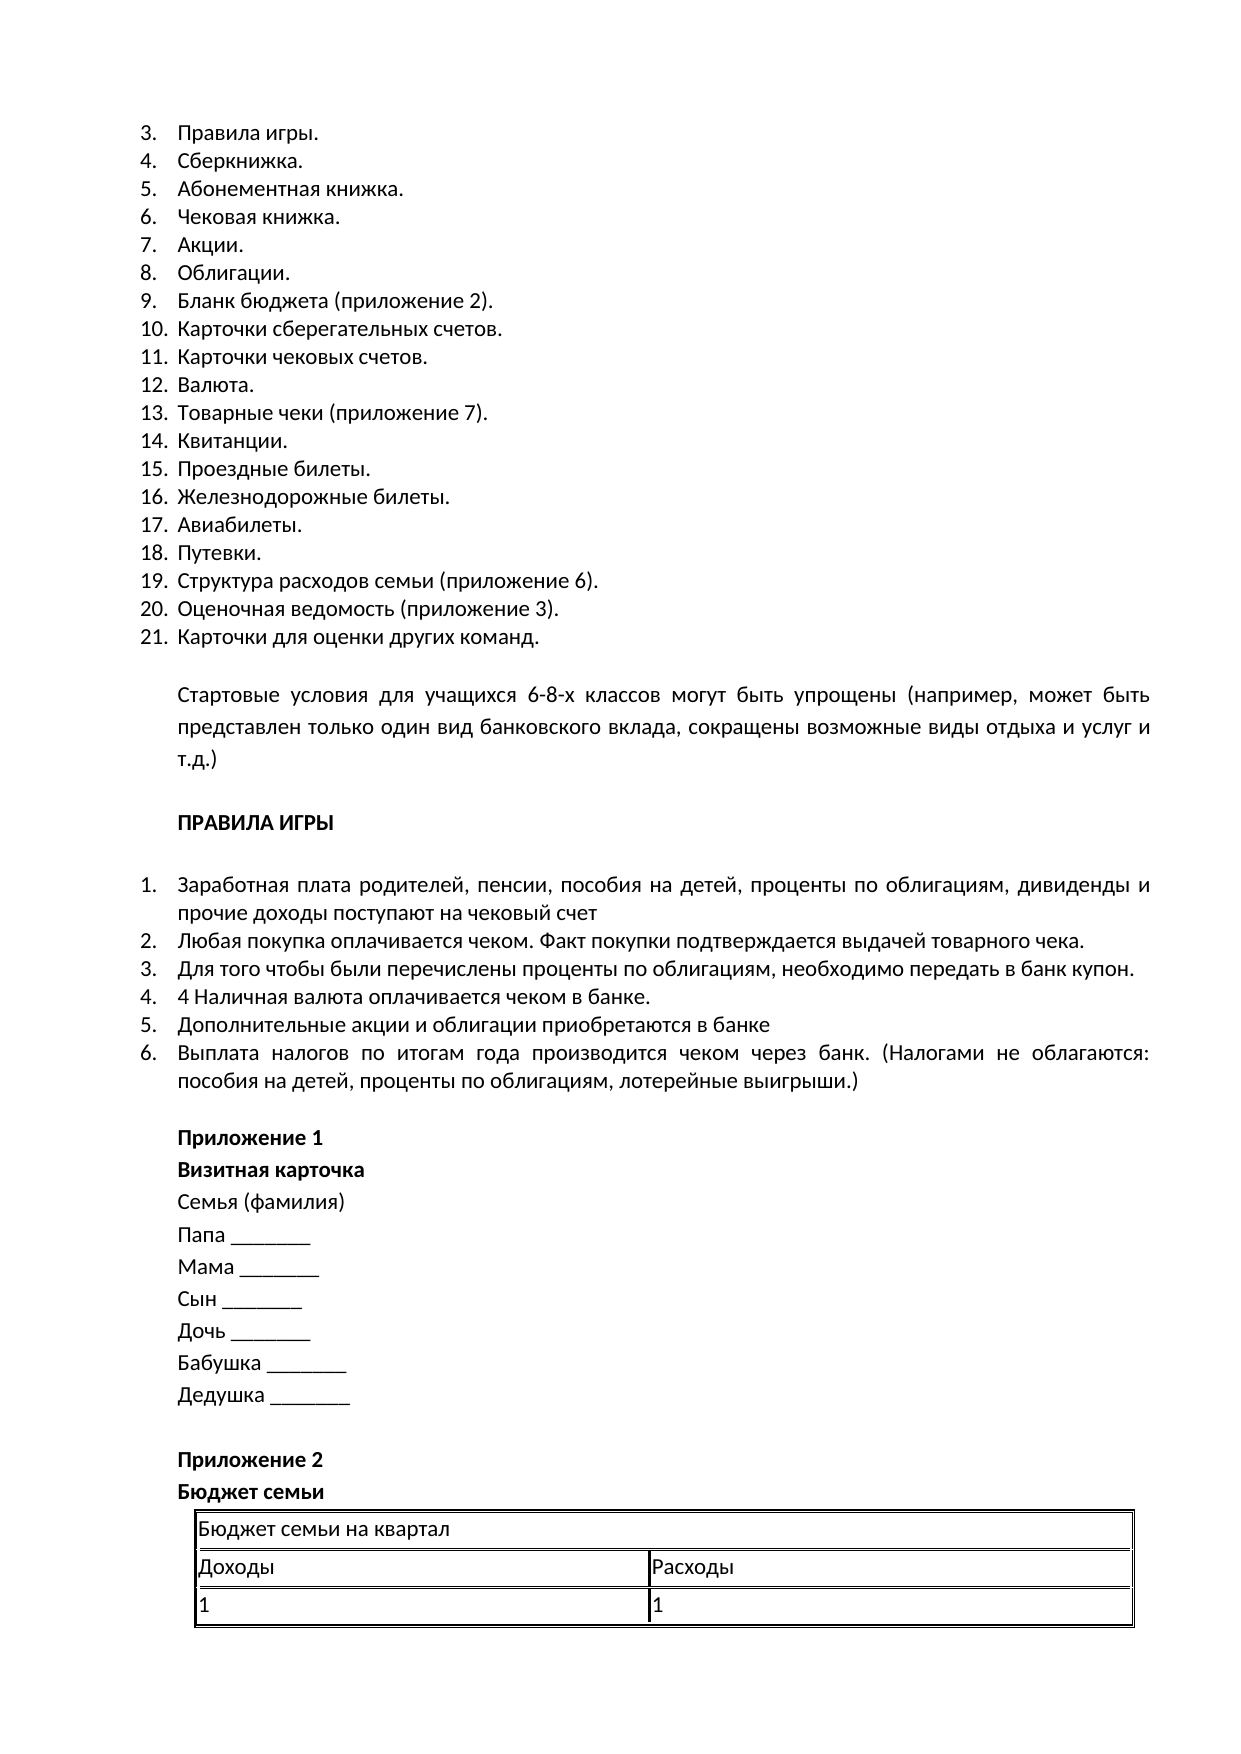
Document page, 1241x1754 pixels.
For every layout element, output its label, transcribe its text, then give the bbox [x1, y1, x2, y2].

text ПРАВИЛА ИГРЫ [177, 808, 1152, 836]
text Дочь _______ [177, 1316, 1152, 1344]
table_header Бюджет семьи на квартал [197, 1513, 1132, 1548]
list Правила игры. [140, 118, 1152, 146]
text Мама _______ [177, 1252, 1152, 1280]
list Товарные чеки (приложение 7). [140, 398, 1152, 426]
list Структура расходов семьи (приложение 6). [140, 566, 1152, 594]
table_cell 1 [196, 1586, 649, 1624]
list Путевки. [140, 538, 1152, 566]
list Заработная плата родителей, пенсии, пособия на детей, проценты по облигациям, дивиденды и прочие доходы поступают на чековый счет [140, 870, 1152, 926]
list Акции. [140, 230, 1152, 258]
list Для того чтобы были перечислены проценты по облигациям, необходимо передать в банк купон. [140, 954, 1152, 982]
text Визитная карточка [177, 1155, 1152, 1183]
list Квитанции. [140, 426, 1152, 454]
text Приложение 2 [177, 1445, 1152, 1473]
list Любая покупка оплачивается чеком. Факт покупки подтверждается выдачей товарного чека. [140, 926, 1152, 954]
table_cell Доходы [196, 1548, 649, 1586]
list 4 Наличная валюта оплачивается чеком в банке. [140, 982, 1152, 1010]
list Валюта. [140, 370, 1152, 398]
list Чековая книжка. [140, 202, 1152, 230]
list Абонементная книжка. [140, 174, 1152, 202]
list Карточки сберегательных счетов. [140, 314, 1152, 342]
list Сберкнижка. [140, 146, 1152, 174]
list Карточки для оценки других команд. [140, 622, 1152, 651]
list Бланк бюджета (приложение 2). [140, 286, 1152, 314]
list Выплата налогов по итогам года производится чеком через банк. (Налогами не облагаются: пособия на детей, проценты по облигациям, лотерейные выигрыши.) [140, 1038, 1152, 1094]
list Оценочная ведомость (приложение 3). [140, 594, 1152, 622]
text Бюджет семьи [177, 1477, 1152, 1505]
list Проездные билеты. [140, 454, 1152, 482]
list Карточки чековых счетов. [140, 342, 1152, 370]
text Стартовые условия для учащихся 6-8-х классов могут быть упрощены (например, может быть представлен только один вид банковского вклада, сокращены возможные виды отдыха и услуг и т.д.) [177, 680, 1152, 772]
text Папа _______ [177, 1220, 1152, 1248]
text Бабушка _______ [177, 1348, 1152, 1376]
list Железнодорожные билеты. [140, 482, 1152, 510]
text Приложение 1 [177, 1123, 1152, 1151]
text Сын _______ [177, 1284, 1152, 1312]
table_cell 1 [649, 1586, 1133, 1624]
table_cell Расходы [649, 1548, 1133, 1586]
list Авиабилеты. [140, 510, 1152, 538]
text Дедушка _______ [177, 1381, 1152, 1409]
text Семья (фамилия) [177, 1187, 1152, 1216]
list Дополнительные акции и облигации приобретаются в банке [140, 1010, 1152, 1038]
list Облигации. [140, 258, 1152, 286]
